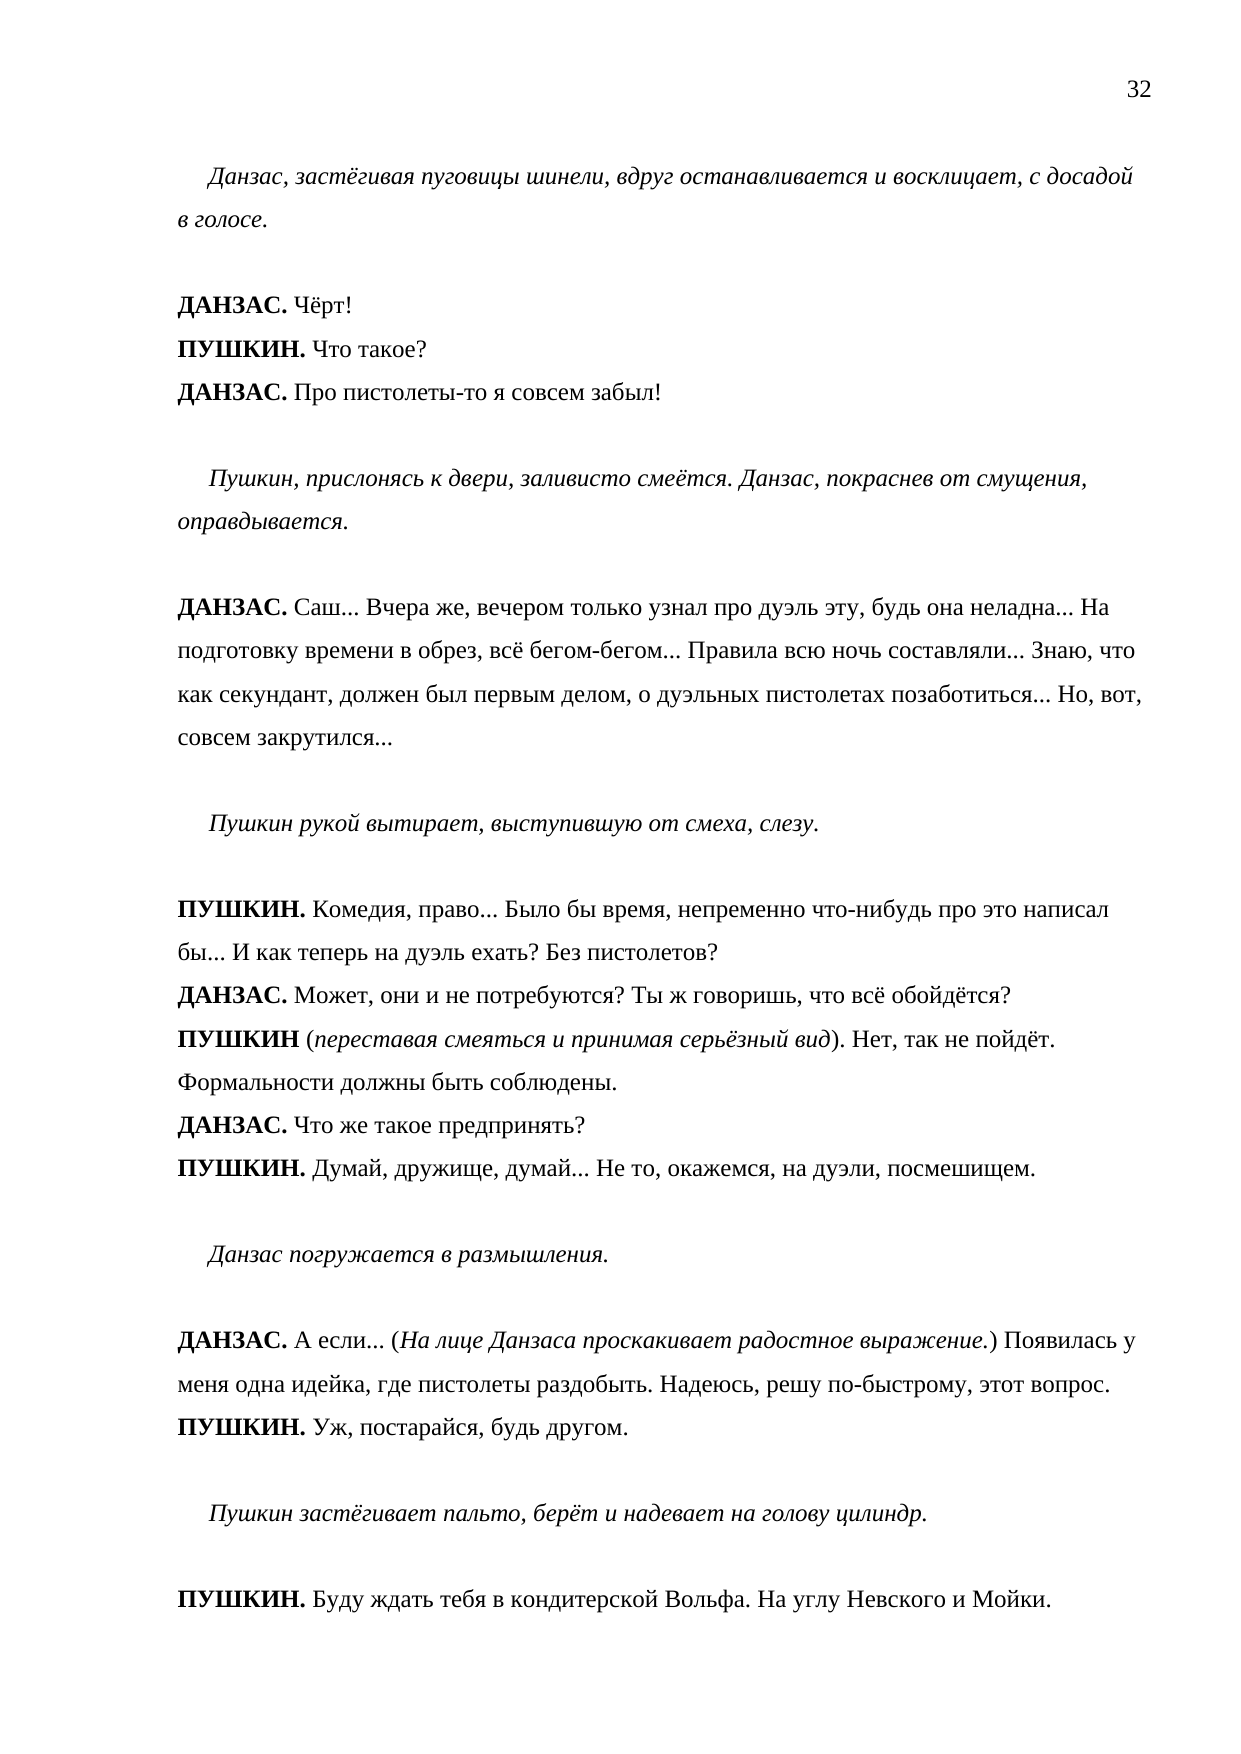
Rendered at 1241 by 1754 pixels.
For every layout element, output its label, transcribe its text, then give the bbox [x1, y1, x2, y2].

text ДАНЗАС. Может, они и не потребуются? Ты ж говоришь, что всё обойдётся? [177, 981, 1152, 1009]
text Пушкин, прислонясь к двери, заливисто смеётся. Данзас, покраснев от смущения, оправдывается. [177, 463, 1152, 535]
text ПУШКИН (переставая смеяться и принимая серьёзный вид). Нет, так не пойдёт. Формальности должны быть соблюдены. [177, 1024, 1152, 1096]
text ПУШКИН. Думай, дружище, думай... Не то, окажемся, на дуэли, посмешищем. [177, 1153, 1152, 1182]
text ПУШКИН. Буду ждать тебя в кондитерской Вольфа. На углу Невского и Мойки. [177, 1584, 1152, 1613]
text ДАНЗАС. Чёрт! [177, 291, 1152, 319]
text ДАНЗАС. Про пистолеты-то я совсем забыл! [177, 377, 1152, 406]
text ПУШКИН. Что такое? [177, 334, 1152, 362]
text ДАНЗАС. Саш... Вчера же, вечером только узнал про дуэль эту, будь она неладна... На подготовку времени в обрез, всё бегом-бегом... Правила всю ночь составляли... Знаю, что как секундант, должен был первым делом, о дуэльных пистолетах позаботиться... Но, вот, совсем закрутился... [177, 592, 1152, 751]
text Данзас погружается в размышления. [177, 1239, 1152, 1268]
text ДАНЗАС. А если... (На лице Данзаса проскакивает радостное выражение.) Появилась у меня одна идейка, где пистолеты раздобыть. Надеюсь, решу по-быстрому, этот вопрос. [177, 1326, 1152, 1397]
text Пушкин застёгивает пальто, берёт и надевает на голову цилиндр. [177, 1498, 1152, 1527]
text Пушкин рукой вытирает, выступившую от смеха, слезу. [177, 808, 1152, 837]
text ПУШКИН. Комедия, право... Было бы время, непременно что-нибудь про это написал бы... И как теперь на дуэль ехать? Без пистолетов? [177, 894, 1152, 966]
text Данзас, застёгивая пуговицы шинели, вдруг останавливается и восклицает, с досадой в голосе. [177, 161, 1152, 233]
text ПУШКИН. Уж, постарайся, будь другом. [177, 1412, 1152, 1441]
text ДАНЗАС. Что же такое предпринять? [177, 1110, 1152, 1139]
